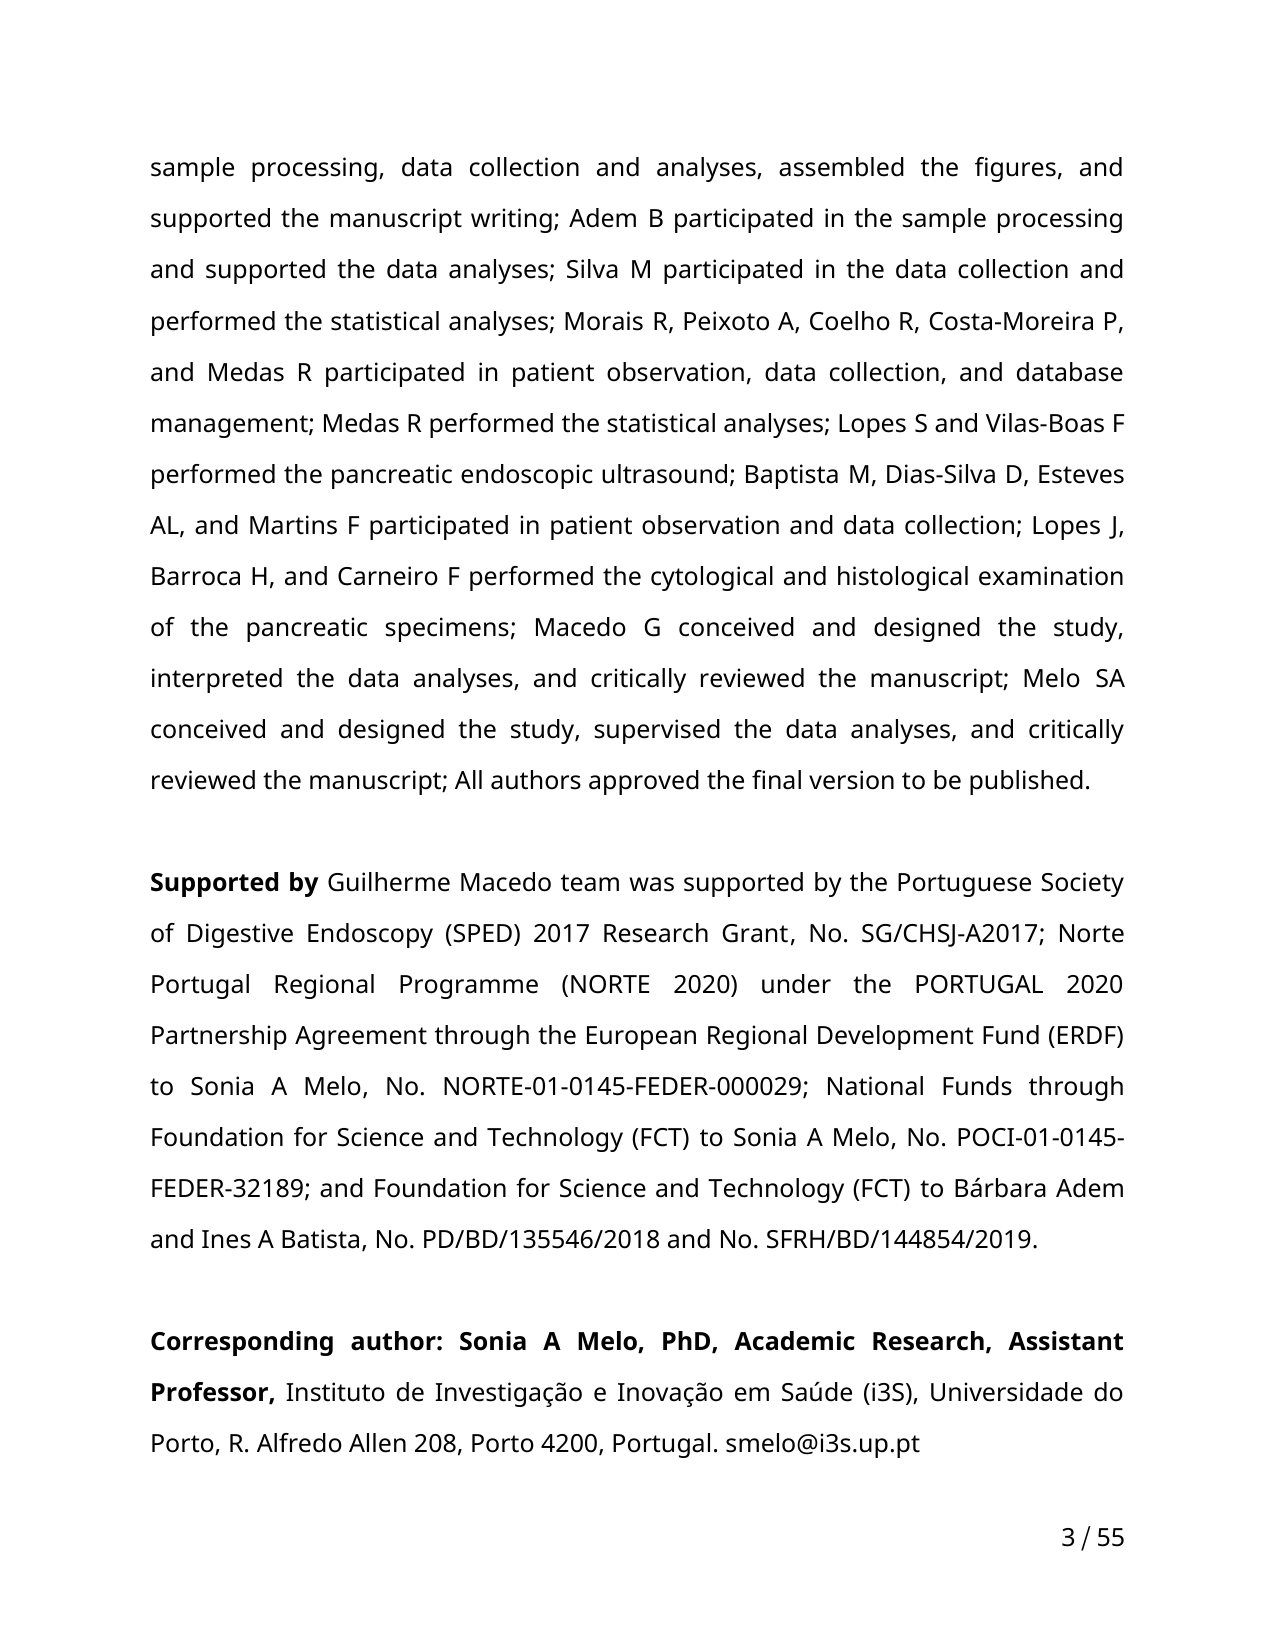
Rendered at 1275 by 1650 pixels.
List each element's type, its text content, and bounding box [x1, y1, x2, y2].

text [150, 150, 1125, 797]
text Supported by Guilherme Macedo team was supported by the Portuguese Society of Digestive Endoscopy (SPED) 2017 Research Grant, No. SG/CHSJ-A2017; Norte Portugal Regional Programme (NORTE 2020) under the PORTUGAL 2020 Partnership Agreement through the European Regional Development Fund (ERDF) to Sonia A Melo, No. NORTE-01-0145-FEDER-000029; National Funds through Foundation for Science and Technology (FCT) to Sonia A Melo, No. POCI-01-0145-FEDER-32189; and Foundation for Science and Technology (FCT) to Bárbara Adem and Ines A Batista, No. PD/BD/135546/2018 and No. SFRH/BD/144854/2019. [150, 864, 1125, 1256]
text Corresponding author: Sonia A Melo, PhD, Academic Research, Assistant Professor, Instituto de Investigação e Inovação em Saúde (i3S), Universidade do Porto, R. Alfredo Allen 208, Porto 4200, Portugal. smelo@i3s.up.pt [150, 1324, 1125, 1460]
